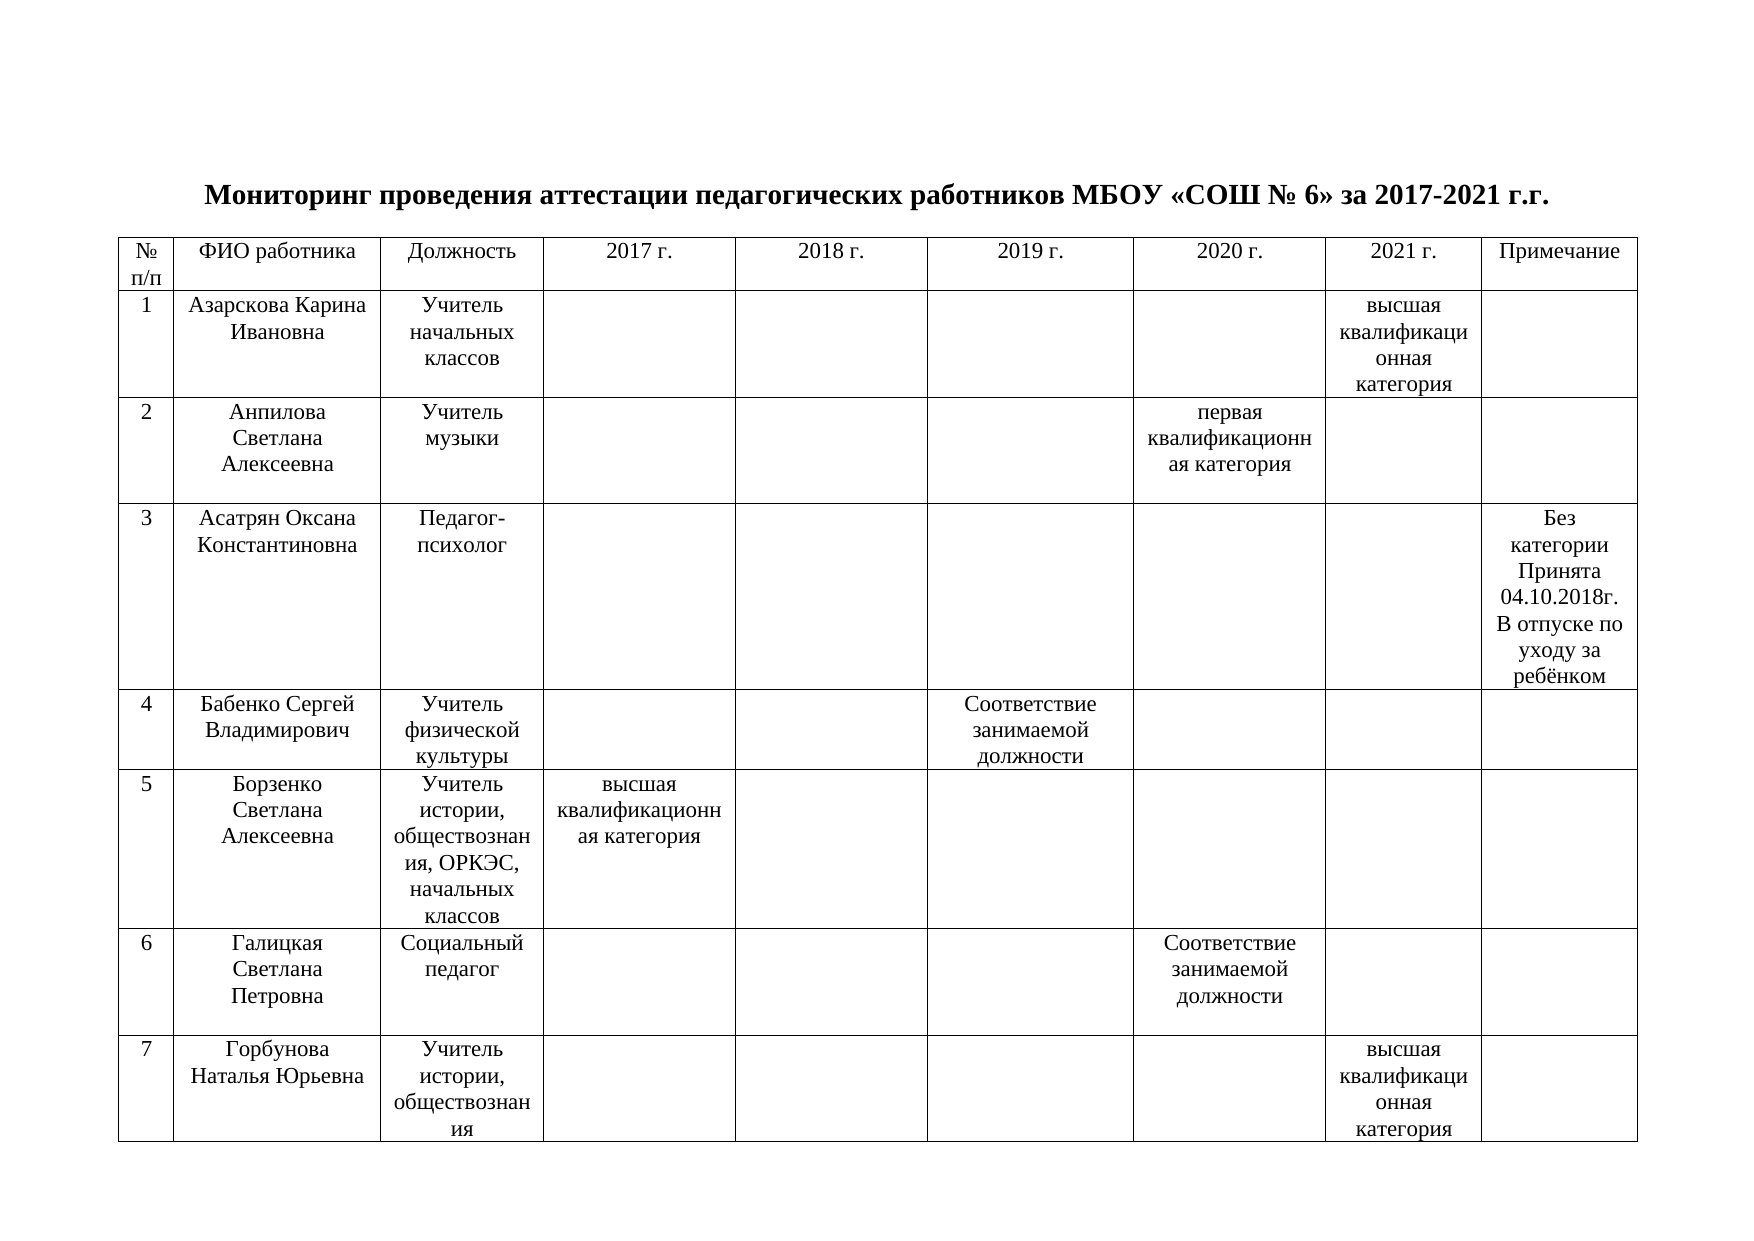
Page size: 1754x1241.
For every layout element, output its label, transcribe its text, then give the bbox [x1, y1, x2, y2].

table_cell [1326, 504, 1481, 689]
table_cell [1326, 770, 1481, 928]
table_header 2018 г. [736, 238, 927, 290]
table_cell высшая квалификационная категория [544, 770, 735, 928]
table_cell [1134, 1036, 1325, 1141]
table_cell [736, 770, 927, 928]
table_cell [928, 1036, 1133, 1141]
table_cell [544, 398, 735, 503]
table_cell [544, 929, 735, 1034]
table_cell [544, 291, 735, 397]
table_cell [1482, 770, 1637, 928]
table_cell [928, 929, 1133, 1034]
table_header ФИО работника [174, 238, 380, 290]
table_cell [1326, 398, 1481, 503]
table_cell [928, 291, 1133, 397]
table_cell Социальный педагог [381, 929, 543, 1034]
table_cell Учитель музыки [381, 398, 543, 503]
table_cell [381, 1036, 543, 1141]
table_cell [736, 291, 927, 397]
table_cell Учитель физической культуры [381, 690, 543, 769]
table_header 2019 г. [928, 238, 1133, 290]
table_cell [736, 504, 927, 689]
table_header 2017 г. [544, 238, 735, 290]
table_cell [1134, 504, 1325, 689]
table_header 2021 г. [1326, 238, 1481, 290]
table_cell Учитель истории, обществознания, ОРКЭС, начальных классов [381, 770, 543, 928]
table_cell Соответствие занимаемой должности [1134, 929, 1325, 1034]
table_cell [1326, 1036, 1481, 1141]
table_header Примечание [1482, 238, 1637, 290]
table_cell Галицкая Светлана Петровна [174, 929, 380, 1034]
table_cell [1134, 770, 1325, 928]
table_cell [736, 690, 927, 769]
table_cell 5 [119, 770, 173, 928]
table_cell Бабенко Сергей Владимирович [174, 690, 380, 769]
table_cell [174, 1036, 380, 1141]
table_cell 6 [119, 929, 173, 1034]
table_cell 7 [119, 1036, 173, 1141]
table_cell 1 [119, 291, 173, 397]
table_cell [544, 504, 735, 689]
table_cell [1482, 690, 1637, 769]
table_cell [1482, 291, 1637, 397]
table_header Должность [381, 238, 543, 290]
table_cell Анпилова Светлана Алексеевна [174, 398, 380, 503]
table_cell 2 [119, 398, 173, 503]
table_cell Без категории Принята 04.10.2018г. В отпуске по уходу за ребёнком [1482, 504, 1637, 689]
table_cell [1134, 291, 1325, 397]
table_cell [1482, 929, 1637, 1034]
table_cell [1326, 690, 1481, 769]
table_cell [928, 398, 1133, 503]
table_cell Борзенко Светлана Алексеевна [174, 770, 380, 928]
table_cell [736, 398, 927, 503]
text Мониторинг проведения аттестации педагогических работников МБОУ «СОШ № 6» за 2017-2021 г.г. [118, 177, 1636, 211]
table_cell 3 [119, 504, 173, 689]
table_cell [1326, 929, 1481, 1034]
table_cell Асатрян Оксана Константиновна [174, 504, 380, 689]
table_cell [1482, 1036, 1637, 1141]
table_cell 4 [119, 690, 173, 769]
table_header № п/п [119, 238, 173, 290]
table_cell Соответствие занимаемой должности [928, 690, 1133, 769]
table_cell Учитель начальных классов [381, 291, 543, 397]
table_cell [1134, 690, 1325, 769]
table_cell [928, 770, 1133, 928]
table_cell Азарскова Карина Ивановна [174, 291, 380, 397]
table_cell [736, 929, 927, 1034]
table_cell [544, 690, 735, 769]
table_cell [544, 1036, 735, 1141]
table_cell первая квалификационная категория [1134, 398, 1325, 503]
table_cell [928, 504, 1133, 689]
table_cell [736, 1036, 927, 1141]
table_cell [1482, 398, 1637, 503]
table_cell высшая квалификационная категория [1326, 291, 1481, 397]
table_cell Педагог-психолог [381, 504, 543, 689]
table_header 2020 г. [1134, 238, 1325, 290]
